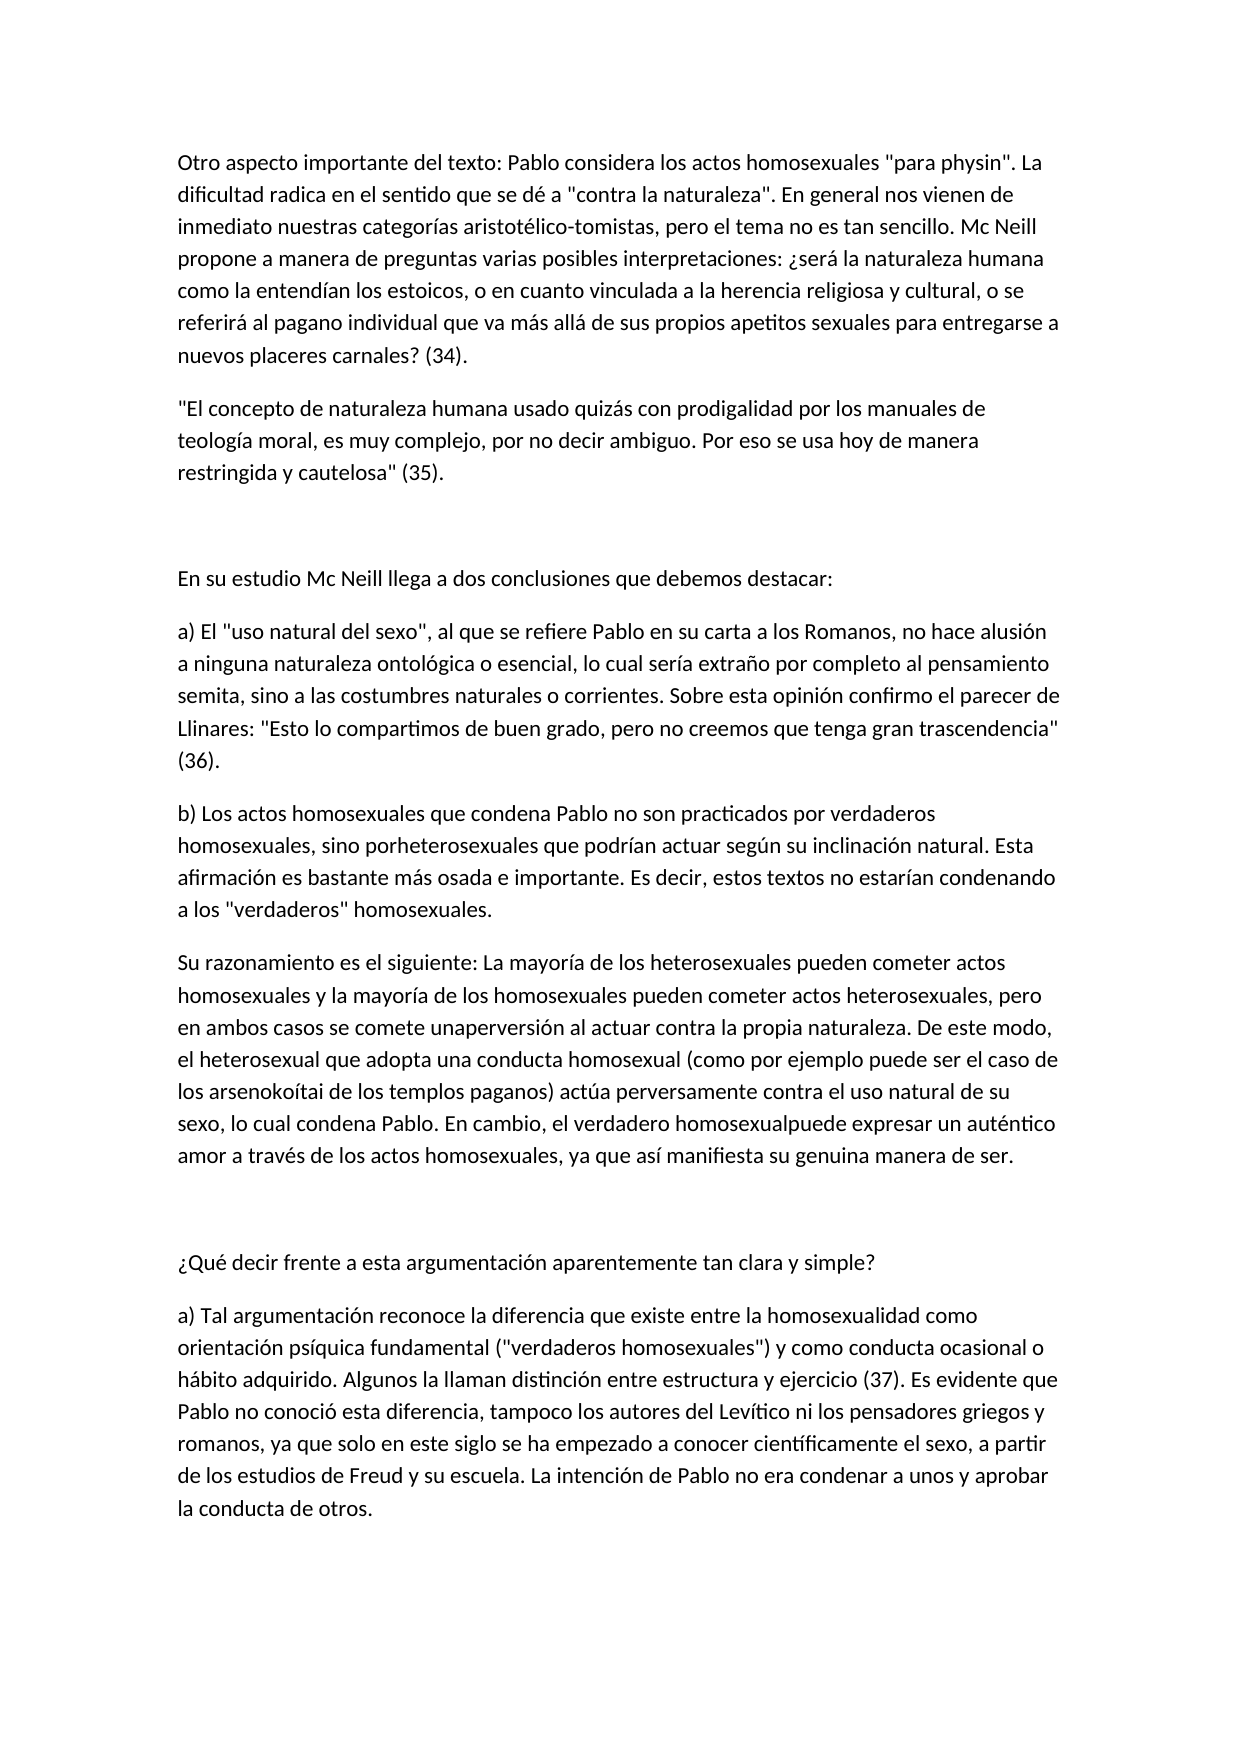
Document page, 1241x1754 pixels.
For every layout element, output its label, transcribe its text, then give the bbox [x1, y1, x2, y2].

text En su estudio Mc Neill llega a dos conclusiones que debemos destacar: [177, 564, 1063, 592]
text a) Tal argumentación reconoce la diferencia que existe entre la homosexualidad como orientación psíquica fundamental ("verdaderos homosexuales") y como conducta ocasional o hábito adquirido. Algunos la llaman distinción entre estructura y ejercicio (37). Es evidente que Pablo no conoció esta diferencia, tampoco los autores del Levítico ni los pensadores griegos y romanos, ya que solo en este siglo se ha empezado a conocer científicamente el sexo, a partir de los estudios de Freud y su escuela. La intención de Pablo no era condenar a unos y aprobar la conducta de otros. [177, 1301, 1063, 1522]
text "El concepto de naturaleza humana usado quizás con prodigalidad por los manuales de teología moral, es muy complejo, por no decir ambiguo. Por eso se usa hoy de manera restringida y cautelosa" (35). [177, 394, 1063, 486]
text a) El "uso natural del sexo", al que se refiere Pablo en su carta a los Romanos, no hace alusión a ninguna naturaleza ontológica o esencial, lo cual sería extraño por completo al pensamiento semita, sino a las costumbres naturales o corrientes. Sobre esta opinión confirmo el parecer de Llinares: "Esto lo compartimos de buen grado, pero no creemos que tenga gran trascendencia" (36). [177, 617, 1063, 774]
text Su razonamiento es el siguiente: La mayoría de los heterosexuales pueden cometer actos homosexuales y la mayoría de los homosexuales pueden cometer actos heterosexuales, pero en ambos casos se comete unaperversión al actuar contra la propia naturaleza. De este modo, el heterosexual que adopta una conducta homosexual (como por ejemplo puede ser el caso de los arsenokoítai de los templos paganos) actúa perversamente contra el uso natural de su sexo, lo cual condena Pablo. En cambio, el verdadero homosexualpuede expresar un auténtico amor a través de los actos homosexuales, ya que así manifiesta su genuina manera de ser. [177, 948, 1063, 1170]
text b) Los actos homosexuales que condena Pablo no son practicados por verdaderos homosexuales, sino porheterosexuales que podrían actuar según su inclinación natural. Esta afirmación es bastante más osada e importante. Es decir, estos textos no estarían condenando a los "verdaderos" homosexuales. [177, 799, 1063, 923]
text Otro aspecto importante del texto: Pablo considera los actos homosexuales "para physin". La dificultad radica en el sentido que se dé a "contra la naturaleza". En general nos vienen de inmediato nuestras categorías aristotélico-tomistas, pero el tema no es tan sencillo. Mc Neill propone a manera de preguntas varias posibles interpretaciones: ¿será la naturaleza humana como la entendían los estoicos, o en cuanto vinculada a la herencia religiosa y cultural, o se referirá al pagano individual que va más allá de sus propios apetitos sexuales para entregarse a nuevos placeres carnales? (34). [177, 148, 1063, 369]
text ¿Qué decir frente a esta argumentación aparentemente tan clara y simple? [177, 1248, 1063, 1276]
